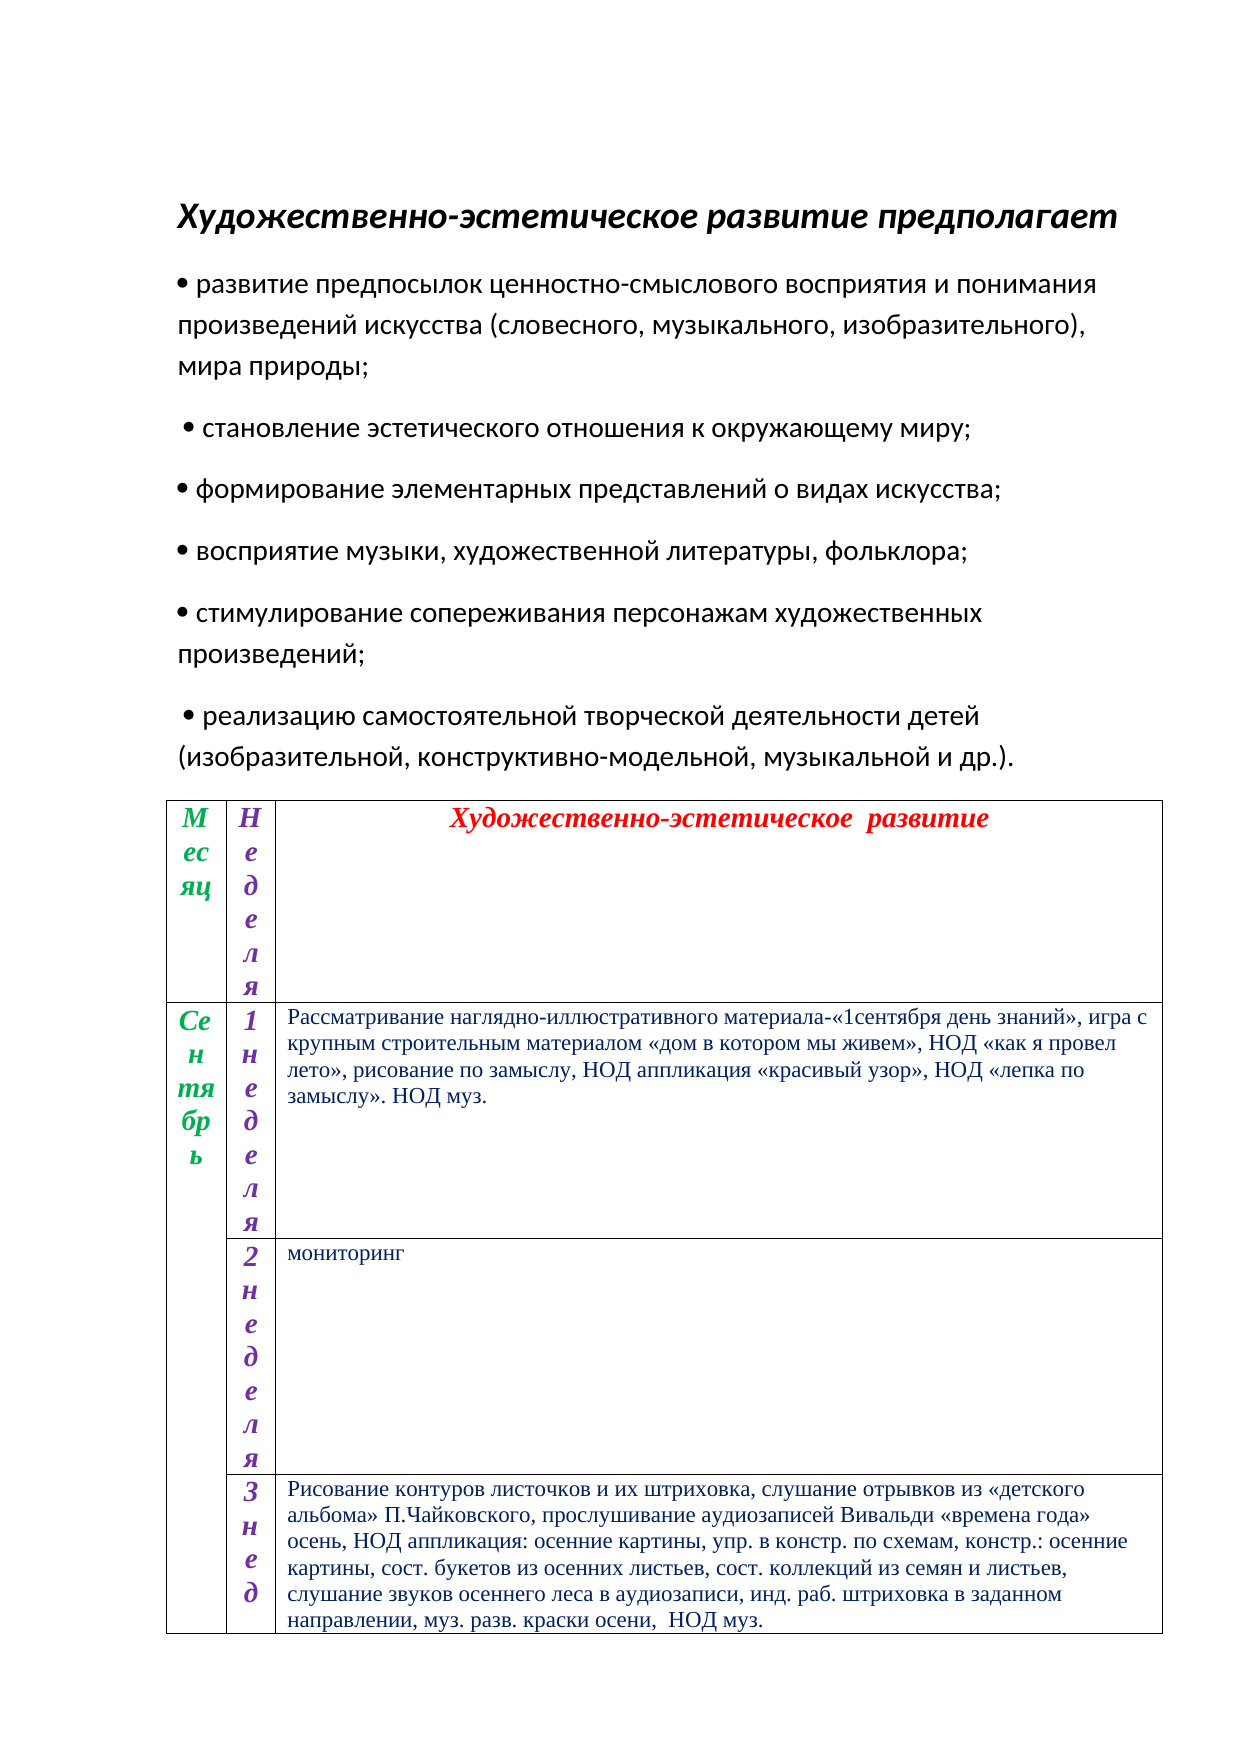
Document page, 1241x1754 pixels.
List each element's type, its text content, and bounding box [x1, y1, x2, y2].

table_cell Рассматривание наглядно-иллюстративного материала-«1сентября день знаний», игра с крупным строительным материалом «дом в котором мы живем», НОД «как я провел лето», рисование по замыслу, НОД аппликация «красивый узор», НОД «лепка по замыслу». НОД муз. [276, 1003, 1162, 1238]
text стимулирование сопереживания персонажам художественных произведений; [177, 594, 1152, 671]
table_header Неделя [227, 801, 275, 1002]
table_cell 3 неделя [227, 1475, 275, 1633]
text восприятие музыки, художественной литературы, фольклора; [177, 532, 1152, 568]
table_header Месяц [167, 801, 226, 1002]
table_header Художественно-эстетическое развитие [276, 801, 1162, 1002]
text становление эстетического отношения к окружающему миру; [177, 409, 1152, 444]
text Художественно-эстетическое развитие предполагает [177, 192, 1152, 237]
text формирование элементарных представлений о видах искусства; [177, 471, 1152, 506]
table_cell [276, 1475, 1162, 1633]
table_cell Сентябрь [167, 1003, 226, 1633]
table_cell 1 неделя [227, 1003, 275, 1238]
table_cell мониторинг [276, 1239, 1162, 1473]
table_cell 2 неделя [227, 1239, 275, 1473]
text реализацию самостоятельной творческой деятельности детей (изобразительной, конструктивно-модельной, музыкальной и др.). [177, 697, 1152, 773]
text развитие предпосылок ценностно-смыслового восприятия и понимания произведений искусства (словесного, музыкального, изобразительного), мира природы; [177, 265, 1152, 383]
